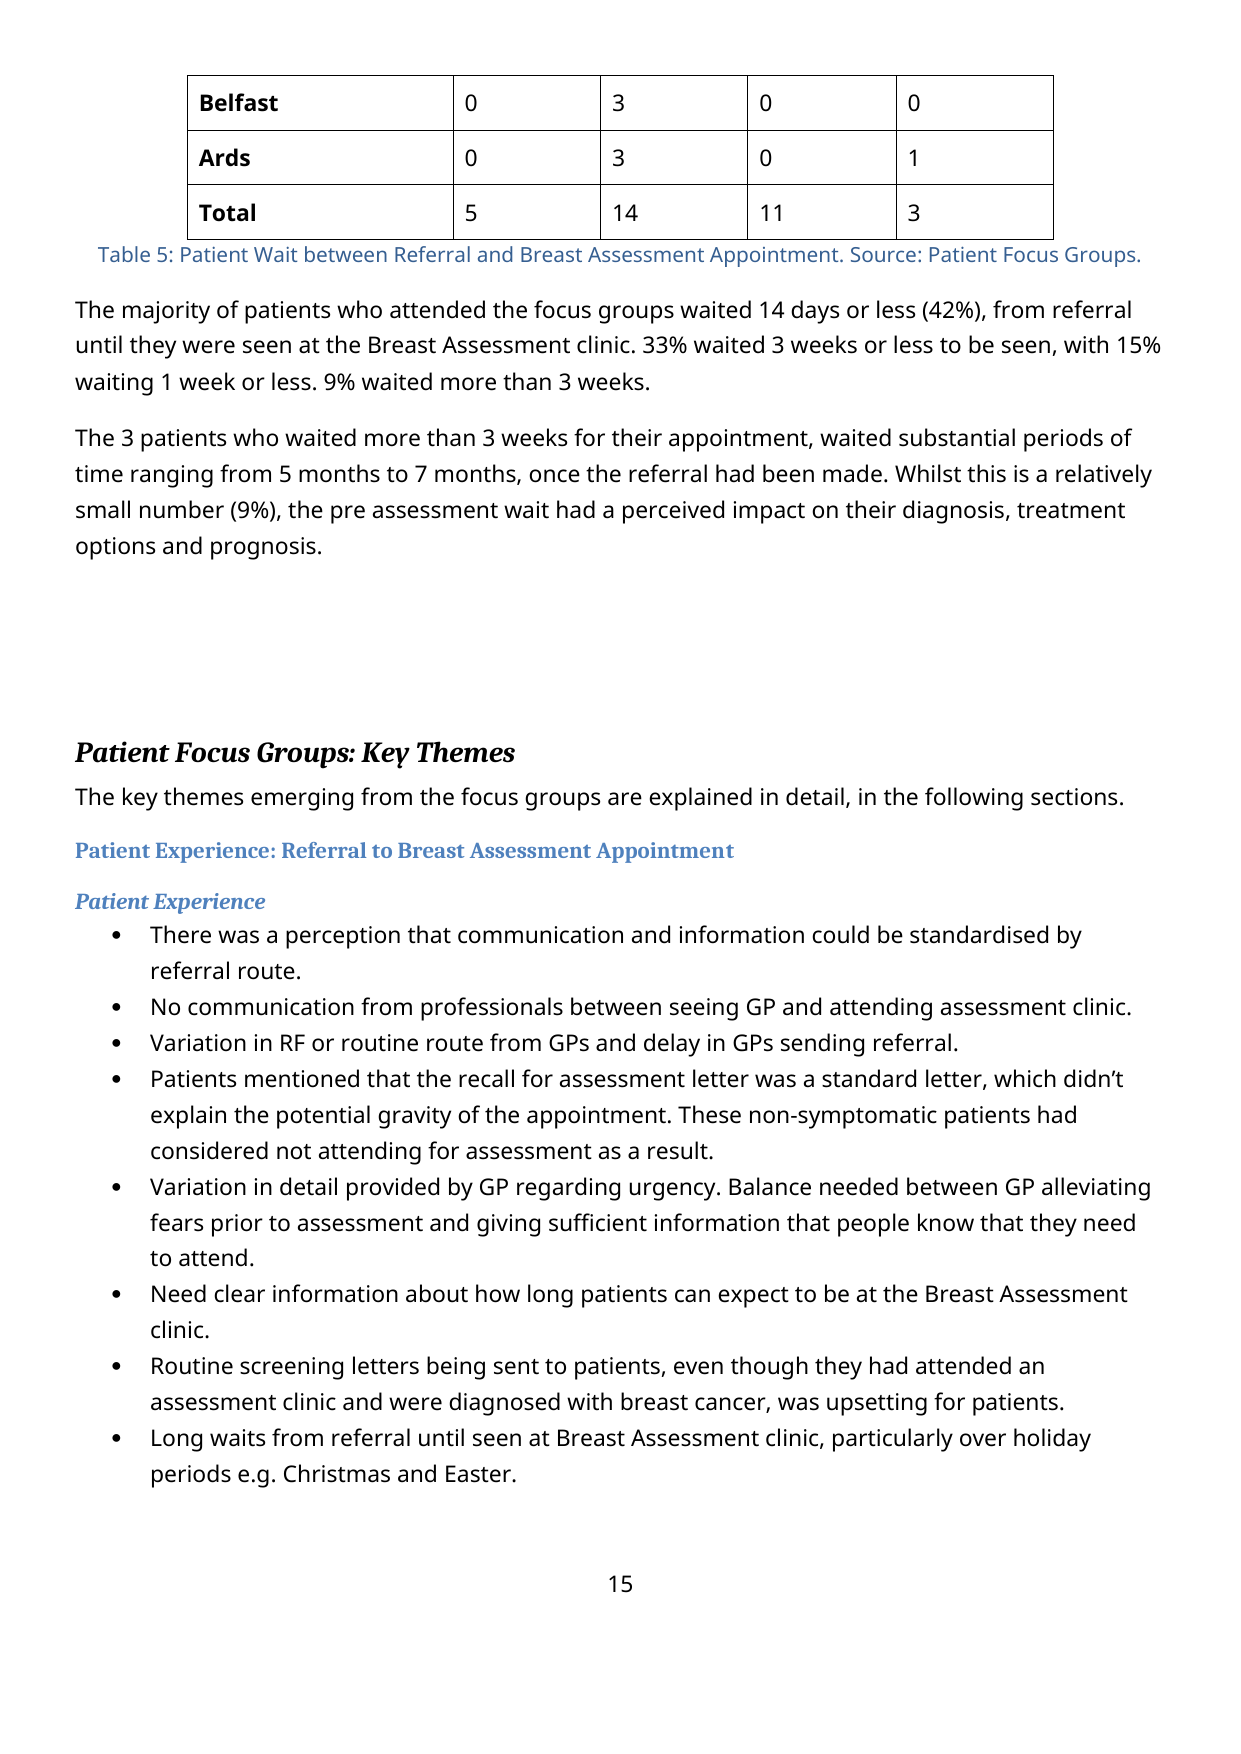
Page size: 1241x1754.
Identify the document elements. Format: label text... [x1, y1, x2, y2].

list Need clear information about how long patients can expect to be at the Breast Assessment clinic. [112, 1278, 1165, 1346]
table_cell 14 [601, 185, 747, 239]
table_cell 0 [897, 76, 1053, 130]
list Variation in RF or routine route from GPs and delay in GPs sending referral. [112, 1027, 1165, 1058]
table_cell 1 [897, 131, 1053, 184]
text Patient Experience [75, 889, 1165, 915]
text Patient Focus Groups: Key Themes [75, 736, 1165, 770]
text The 3 patients who waited more than 3 weeks for their appointment, waited substantial periods of time ranging from 5 months to 7 months, once the referral had been made. Whilst this is a relatively small number (9%), the pre assessment wait had a perceived impact on their diagnosis, treatment options and prognosis. [75, 422, 1165, 561]
table_cell 3 [897, 185, 1053, 239]
table_cell 5 [454, 185, 600, 239]
table_cell Ards [188, 131, 453, 184]
table_cell Total [188, 185, 453, 239]
table_cell 0 [454, 76, 600, 130]
table_cell 0 [748, 76, 896, 130]
list No communication from professionals between seeing GP and attending assessment clinic. [112, 991, 1165, 1022]
list There was a perception that communication and information could be standardised by referral route. [112, 919, 1165, 986]
list Long waits from referral until seen at Breast Assessment clinic, particularly over holiday periods e.g. Christmas and Easter. [112, 1422, 1165, 1489]
table_cell 11 [748, 185, 896, 239]
table_cell 3 [601, 76, 747, 130]
table_cell 3 [601, 131, 747, 184]
list Patients mentioned that the recall for assessment letter was a standard letter, which didn’t explain the potential gravity of the appointment. These non-symptomatic patients had considered not attending for assessment as a result. [112, 1063, 1165, 1166]
table_cell 0 [454, 131, 600, 184]
text Table 5: Patient Wait between Referral and Breast Assessment Appointment. Source: Patient Focus Groups. [75, 240, 1165, 268]
text The majority of patients who attended the focus groups waited 14 days or less (42%), from referral until they were seen at the Breast Assessment clinic. 33% waited 3 weeks or less to be seen, with 15% waiting 1 week or less. 9% waited more than 3 weeks. [75, 293, 1165, 397]
table_cell 0 [748, 131, 896, 184]
list Variation in detail provided by GP regarding urgency. Balance needed between GP alleviating fears prior to assessment and giving sufficient information that people know that they need to attend. [112, 1171, 1165, 1274]
list Routine screening letters being sent to patients, even though they had attended an assessment clinic and were diagnosed with breast cancer, was upsetting for patients. [112, 1350, 1165, 1417]
text The key themes emerging from the focus groups are explained in detail, in the following sections. [75, 781, 1165, 812]
table_cell Belfast [188, 76, 453, 130]
text Patient Experience: Referral to Breast Assessment Appointment [75, 838, 1165, 864]
